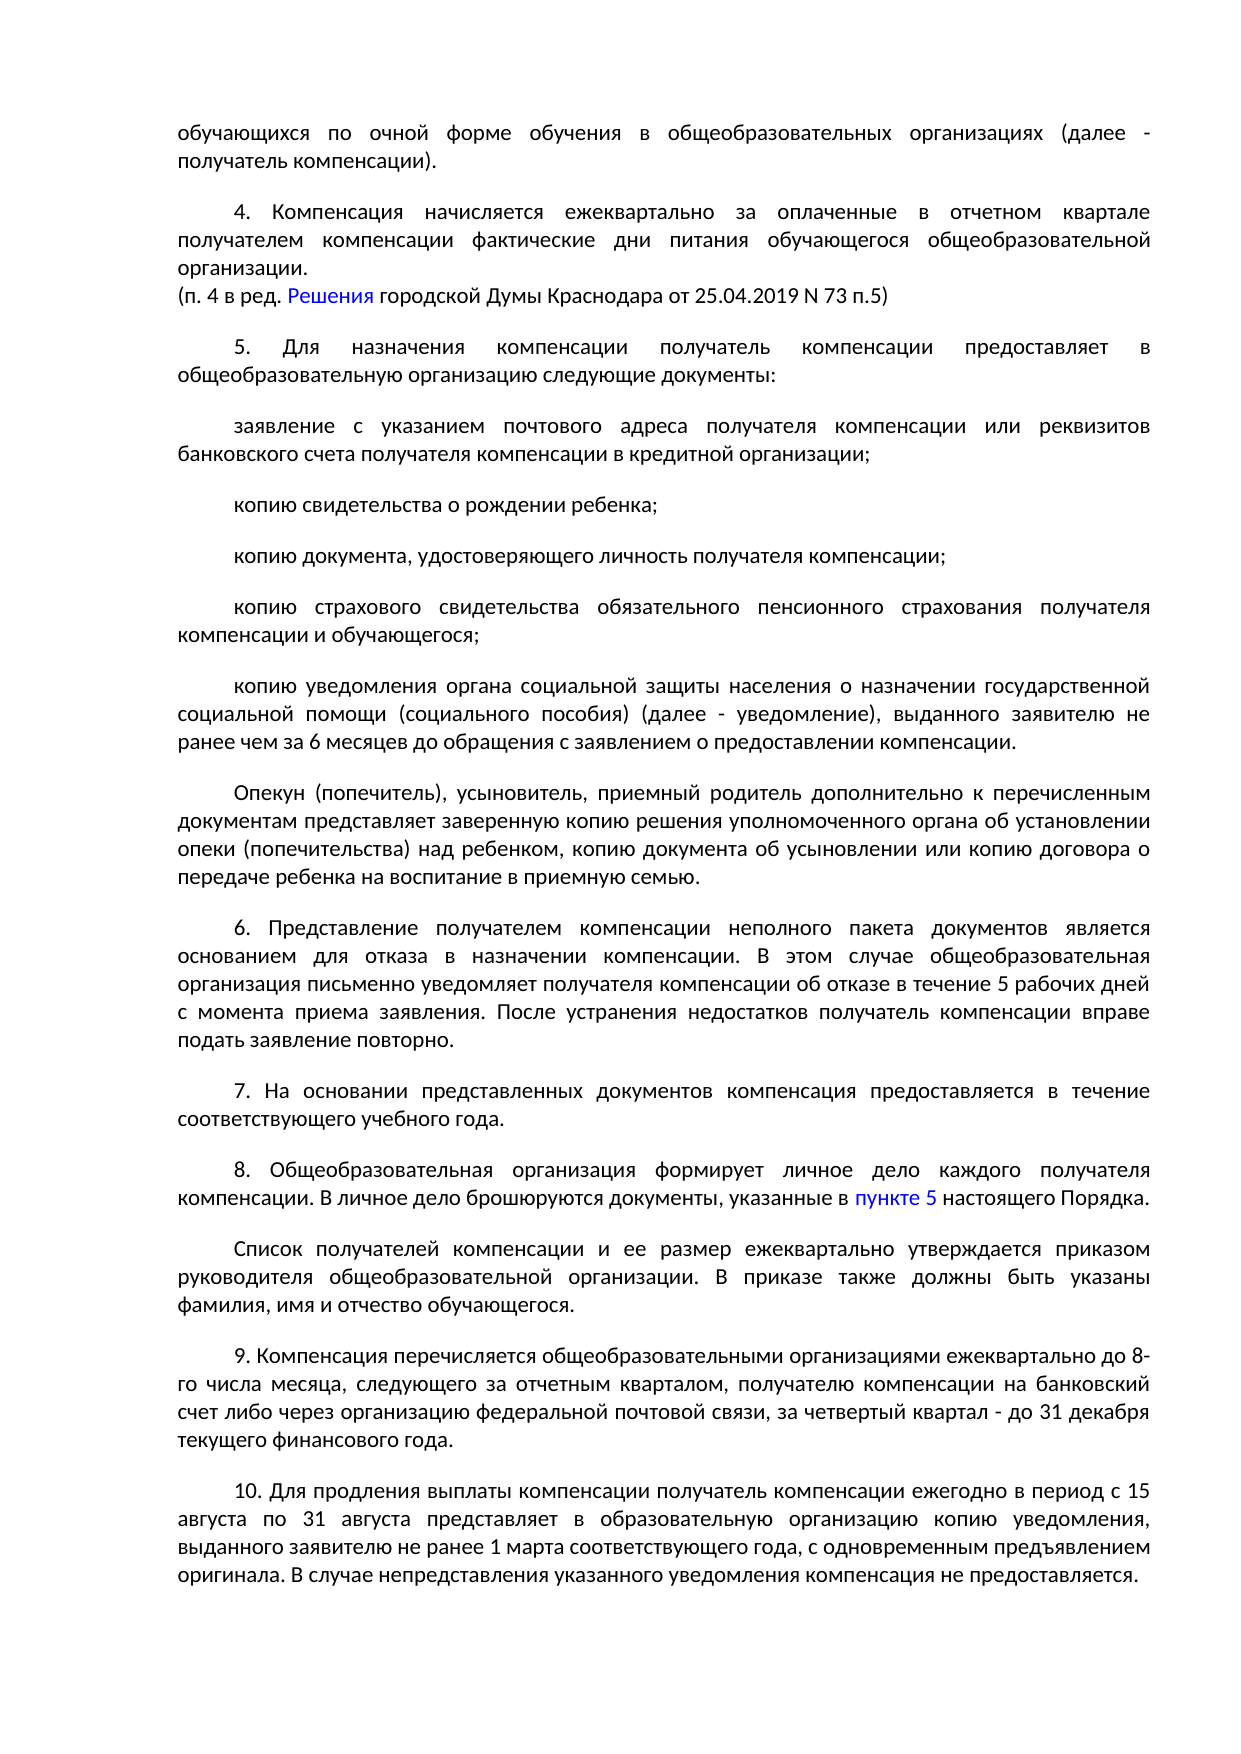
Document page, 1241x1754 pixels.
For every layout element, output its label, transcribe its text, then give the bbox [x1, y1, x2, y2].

text копию уведомления органа социальной защиты населения о назначении государственной социальной помощи (социального пособия) (далее - уведомление), выданного заявителю не ранее чем за 6 месяцев до обращения с заявлением о предоставлении компенсации. [177, 671, 1152, 755]
text заявление с указанием почтового адреса получателя компенсации или реквизитов банковского счета получателя компенсации в кредитной организации; [177, 411, 1152, 467]
text Список получателей компенсации и ее размер ежеквартально утверждается приказом руководителя общеобразовательной организации. В приказе также должны быть указаны фамилия, имя и отчество обучающегося. [177, 1234, 1152, 1318]
text Опекун (попечитель), усыновитель, приемный родитель дополнительно к перечисленным документам представляет заверенную копию решения уполномоченного органа об установлении опеки (попечительства) над ребенком, копию документа об усыновлении или копию договора о передаче ребенка на воспитание в приемную семью. [177, 778, 1152, 890]
text 8. Общеобразовательная организация формирует личное дело каждого получателя компенсации. В личное дело брошюруются документы, указанные в пункте 5 настоящего Порядка. [177, 1155, 1152, 1211]
text копию документа, удостоверяющего личность получателя компенсации; [177, 541, 1152, 569]
text 6. Представление получателем компенсации неполного пакета документов является основанием для отказа в назначении компенсации. В этом случае общеобразовательная организация письменно уведомляет получателя компенсации об отказе в течение 5 рабочих дней с момента приема заявления. После устранения недостатков получатель компенсации вправе подать заявление повторно. [177, 913, 1152, 1053]
text (п. 4 в ред. Решения городской Думы Краснодара от 25.04.2019 N 73 п.5) [177, 281, 1152, 309]
text 5. Для назначения компенсации получатель компенсации предоставляет в общеобразовательную организацию следующие документы: [177, 332, 1152, 388]
text копию свидетельства о рождении ребенка; [177, 490, 1152, 518]
text копию страхового свидетельства обязательного пенсионного страхования получателя компенсации и обучающегося; [177, 592, 1152, 648]
text 9. Компенсация перечисляется общеобразовательными организациями ежеквартально до 8-го числа месяца, следующего за отчетным кварталом, получателю компенсации на банковский счет либо через организацию федеральной почтовой связи, за четвертый квартал - до 31 декабря текущего финансового года. [177, 1341, 1152, 1453]
text 4. Компенсация начисляется ежеквартально за оплаченные в отчетном квартале получателем компенсации фактические дни питания обучающегося общеобразовательной организации. [177, 197, 1152, 281]
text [177, 118, 1152, 174]
text 7. На основании представленных документов компенсация предоставляется в течение соответствующего учебного года. [177, 1076, 1152, 1132]
text 10. Для продления выплаты компенсации получатель компенсации ежегодно в период с 15 августа по 31 августа представляет в образовательную организацию копию уведомления, выданного заявителю не ранее 1 марта соответствующего года, с одновременным предъявлением оригинала. В случае непредставления указанного уведомления компенсация не предоставляется. [177, 1476, 1152, 1588]
